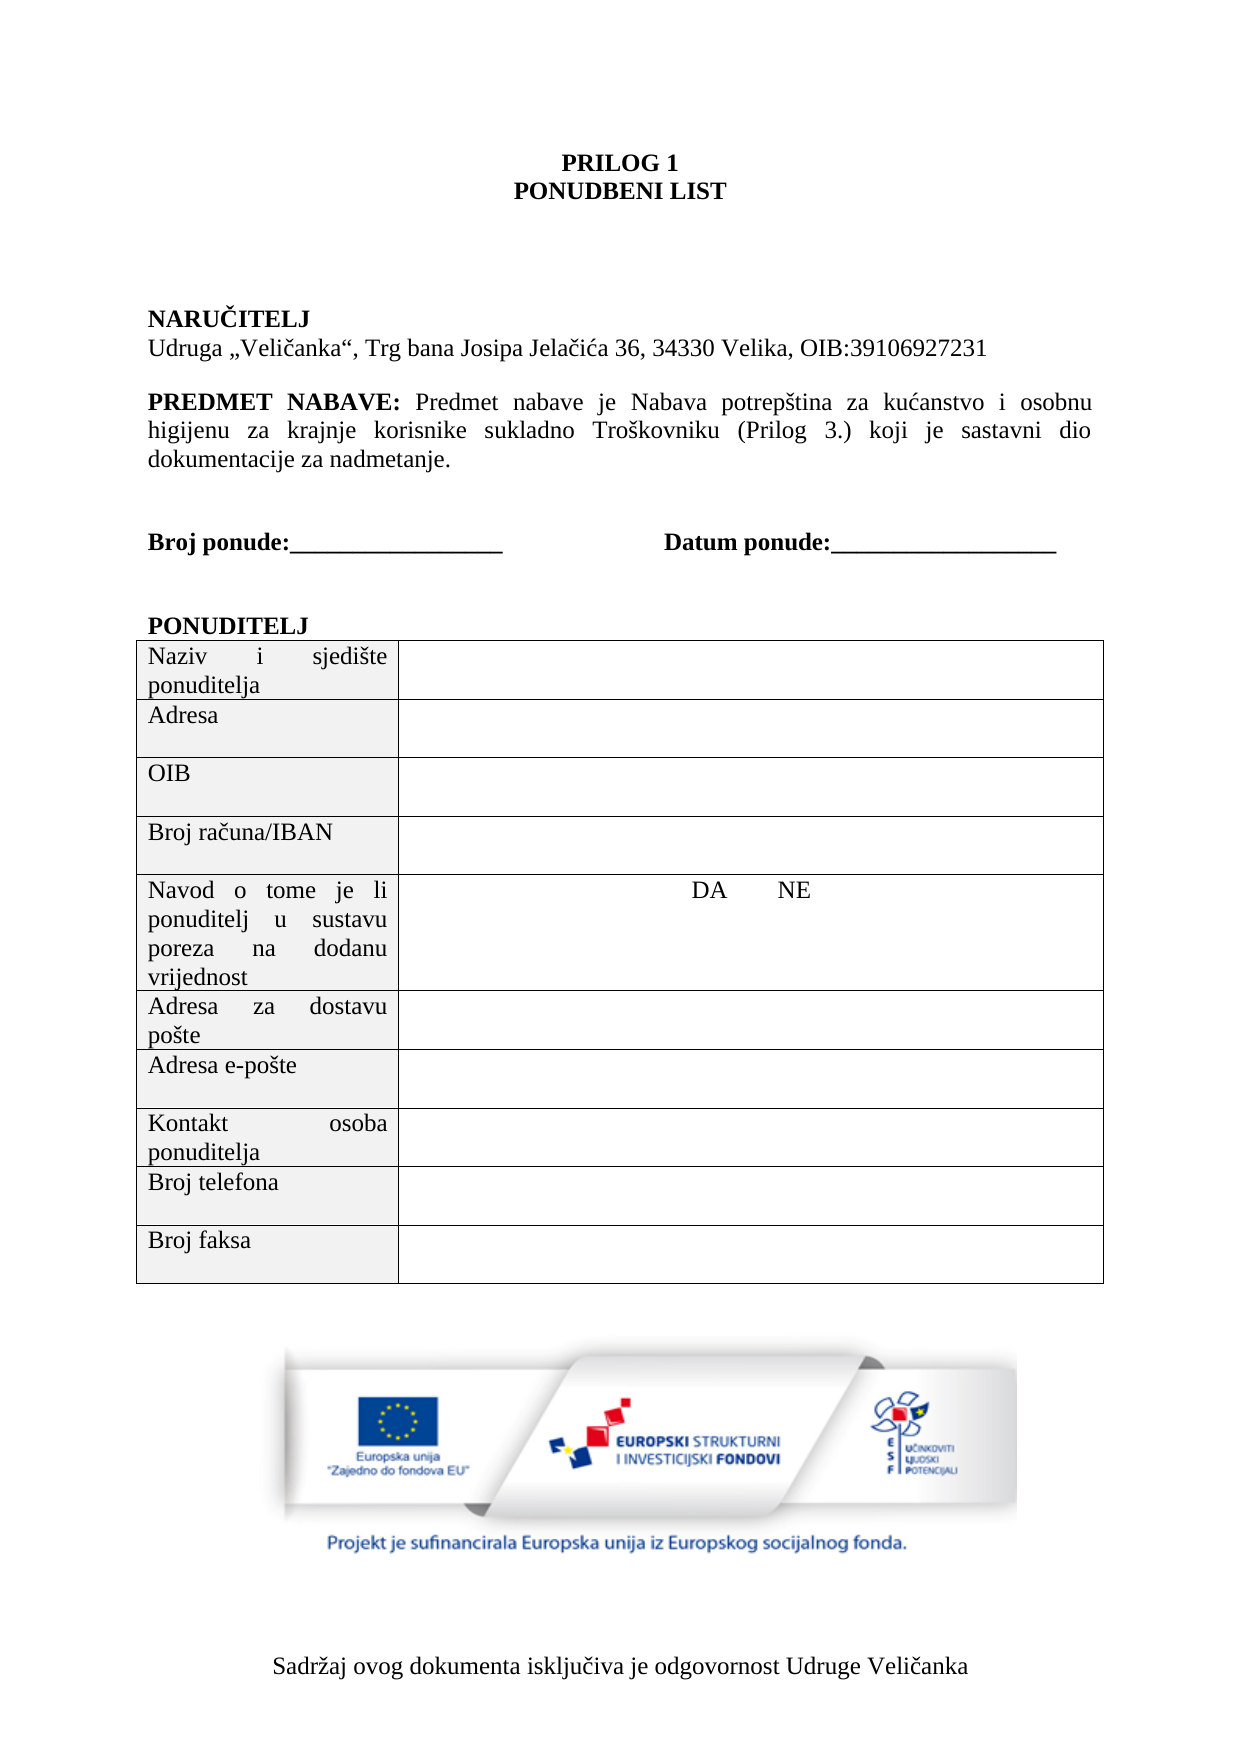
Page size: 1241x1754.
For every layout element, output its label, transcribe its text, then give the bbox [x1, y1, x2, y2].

table_header Naziv i sjedište ponuditelja [137, 641, 398, 699]
table_cell [399, 1226, 1103, 1283]
table_cell OIB [137, 758, 398, 816]
table_cell Kontakt osoba ponuditelja [137, 1109, 398, 1166]
table_cell Broj računa/IBAN [137, 817, 398, 874]
text PONUDBENI LIST [148, 176, 1093, 205]
text PRILOG 1 [148, 148, 1093, 176]
table_cell Adresa e-pošte [137, 1050, 398, 1107]
table_header [399, 641, 1103, 699]
text PREDMET NABAVE: Predmet nabave je Nabava potrepština za kućanstvo i osobnu higijenu za krajnje korisnike sukladno Troškovniku (Prilog 3.) koji je sastavni dio dokumentacije za nadmetanje. [148, 387, 1093, 473]
text Broj ponude:_________________ Datum ponude:__________________ [148, 527, 1093, 556]
text PONUDITELJ [148, 611, 1093, 640]
table_cell [399, 991, 1103, 1049]
table_cell [399, 758, 1103, 816]
table_cell DA NE [399, 875, 1103, 990]
table_cell Adresa za dostavu pošte [137, 991, 398, 1049]
table_cell [399, 700, 1103, 757]
table_cell [399, 1050, 1103, 1107]
table_cell Adresa [137, 700, 398, 757]
table_cell [399, 817, 1103, 874]
table_cell Broj faksa [137, 1226, 398, 1283]
table_cell Broj telefona [137, 1167, 398, 1224]
text NARUČITELJ [148, 304, 1093, 333]
table_cell Navod o tome je li ponuditelj u sustavu poreza na dodanu vrijednost [137, 875, 398, 990]
picture [223, 1284, 1017, 1564]
table_cell [399, 1167, 1103, 1224]
table_cell [399, 1109, 1103, 1166]
text Udruga „Veličanka“, Trg bana Josipa Jelačića 36, 34330 Velika, OIB:39106927231 [148, 333, 1093, 362]
